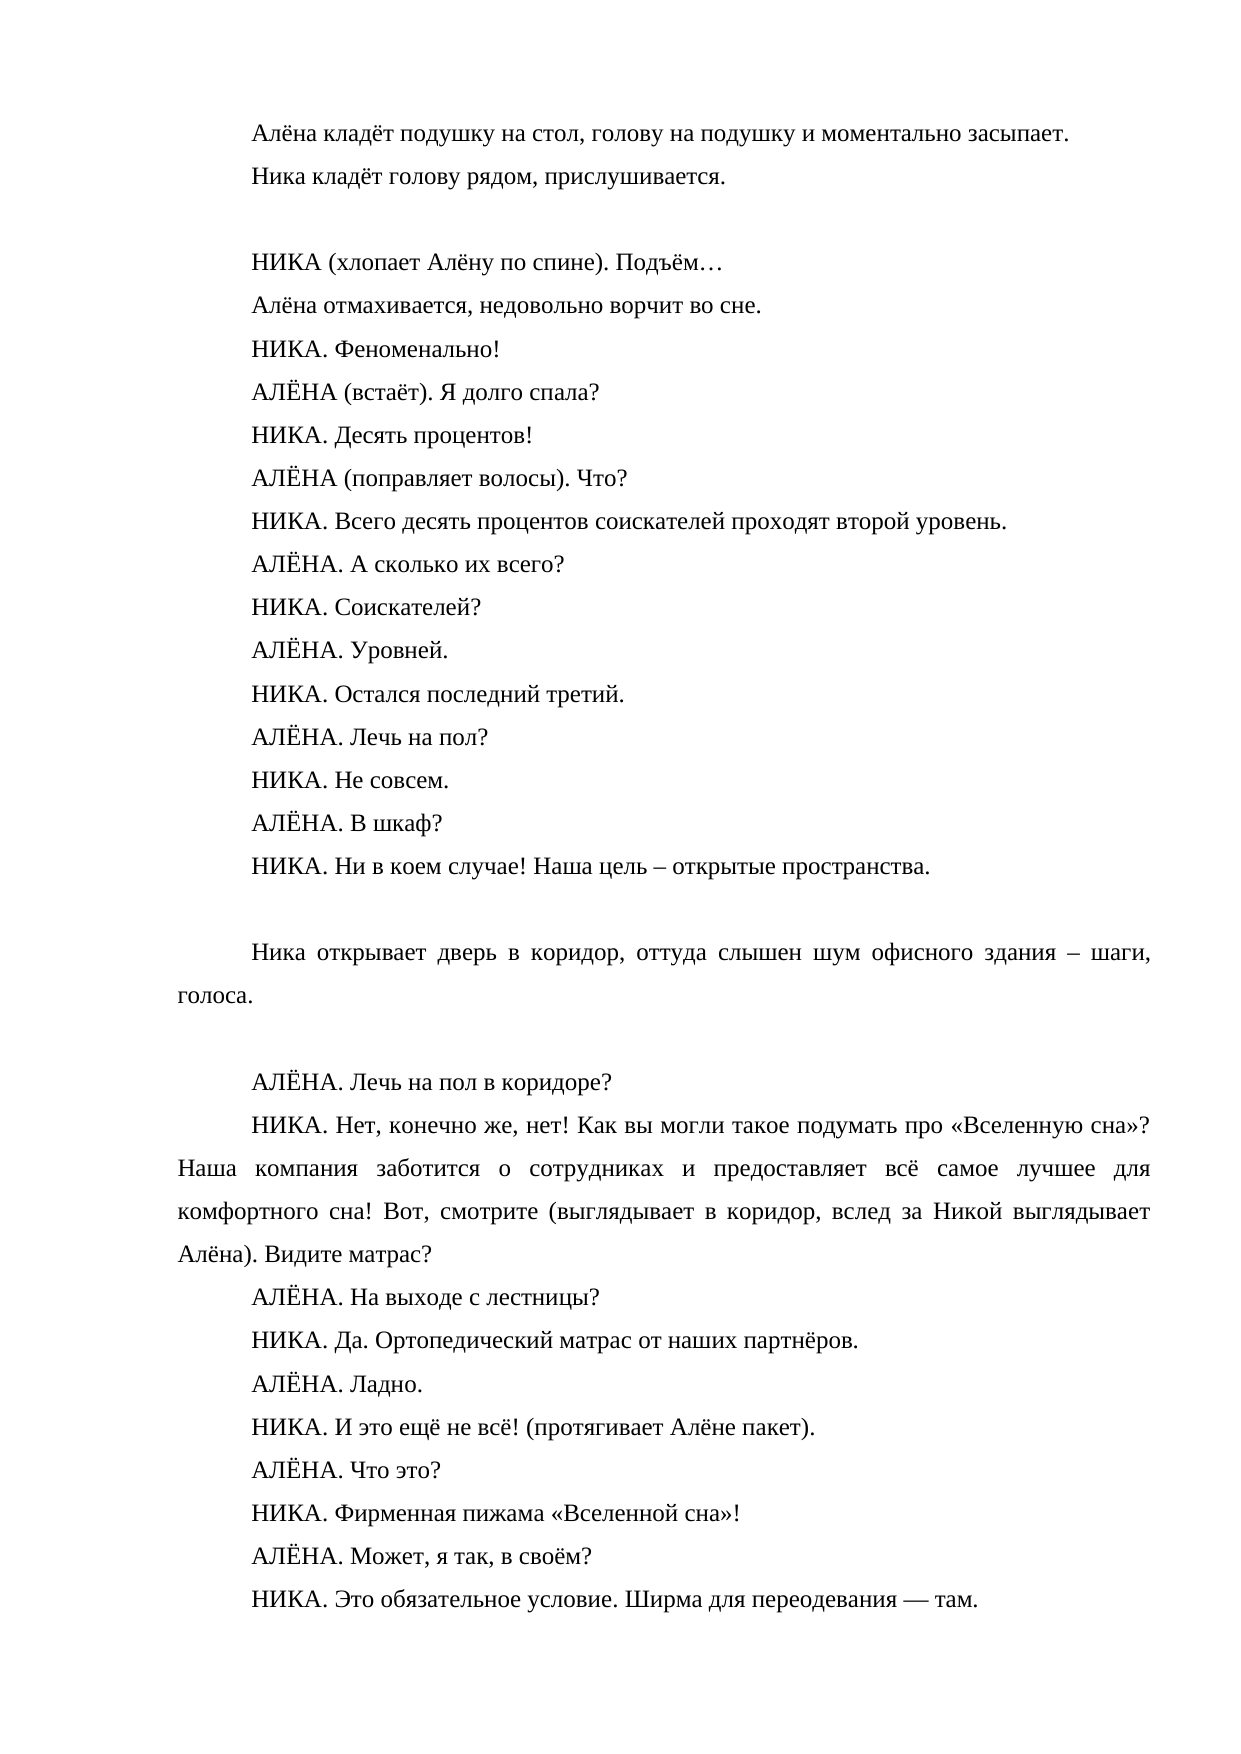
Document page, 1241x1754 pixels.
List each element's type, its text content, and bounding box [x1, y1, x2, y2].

text НИКА. Остался последний третий. [177, 679, 1152, 707]
text НИКА. Да. Ортопедический матрас от наших партнёров. [177, 1326, 1152, 1354]
text НИКА. Это обязательное условие. Ширма для переодевания — там. [177, 1584, 1152, 1613]
text АЛЁНА. Лечь на пол? [177, 722, 1152, 751]
text НИКА. И это ещё не всё! (протягивает Алёне пакет). [177, 1412, 1152, 1441]
text АЛЁНА (встаёт). Я долго спала? [177, 377, 1152, 406]
text АЛЁНА. А сколько их всего? [177, 549, 1152, 578]
text Ника кладёт голову рядом, прислушивается. [177, 161, 1152, 190]
text НИКА. Феноменально! [177, 334, 1152, 362]
text АЛЁНА. Что это? [177, 1455, 1152, 1484]
text НИКА (хлопает Алёну по спине). Подъём… [177, 247, 1152, 276]
text НИКА. Всего десять процентов соискателей проходят второй уровень. [177, 506, 1152, 535]
text АЛЁНА. На выходе с лестницы? [177, 1282, 1152, 1311]
text АЛЁНА. В шкаф? [177, 808, 1152, 837]
text Алёна кладёт подушку на стол, голову на подушку и моментально засыпает. [177, 118, 1152, 147]
text НИКА. Не совсем. [177, 765, 1152, 794]
text Алёна отмахивается, недовольно ворчит во сне. [177, 291, 1152, 319]
text НИКА. Нет, конечно же, нет! Как вы могли такое подумать про «Вселенную сна»? Наша компания заботится о сотрудниках и предоставляет всё самое лучшее для комфортного сна! Вот, смотрите (выглядывает в коридор, вслед за Никой выглядывает Алёна). Видите матрас? [177, 1110, 1152, 1268]
text АЛЁНА (поправляет волосы). Что? [177, 463, 1152, 492]
text Ника открывает дверь в коридор, оттуда слышен шум офисного здания – шаги, голоса. [177, 937, 1152, 1009]
text АЛЁНА. Лечь на пол в коридоре? [177, 1067, 1152, 1096]
text НИКА. Фирменная пижама «Вселенной сна»! [177, 1498, 1152, 1527]
text АЛЁНА. Может, я так, в своём? [177, 1541, 1152, 1570]
text АЛЁНА. Ладно. [177, 1369, 1152, 1397]
text НИКА. Десять процентов! [177, 420, 1152, 449]
text НИКА. Соискателей? [177, 592, 1152, 621]
text АЛЁНА. Уровней. [177, 636, 1152, 664]
text НИКА. Ни в коем случае! Наша цель – открытые пространства. [177, 851, 1152, 880]
